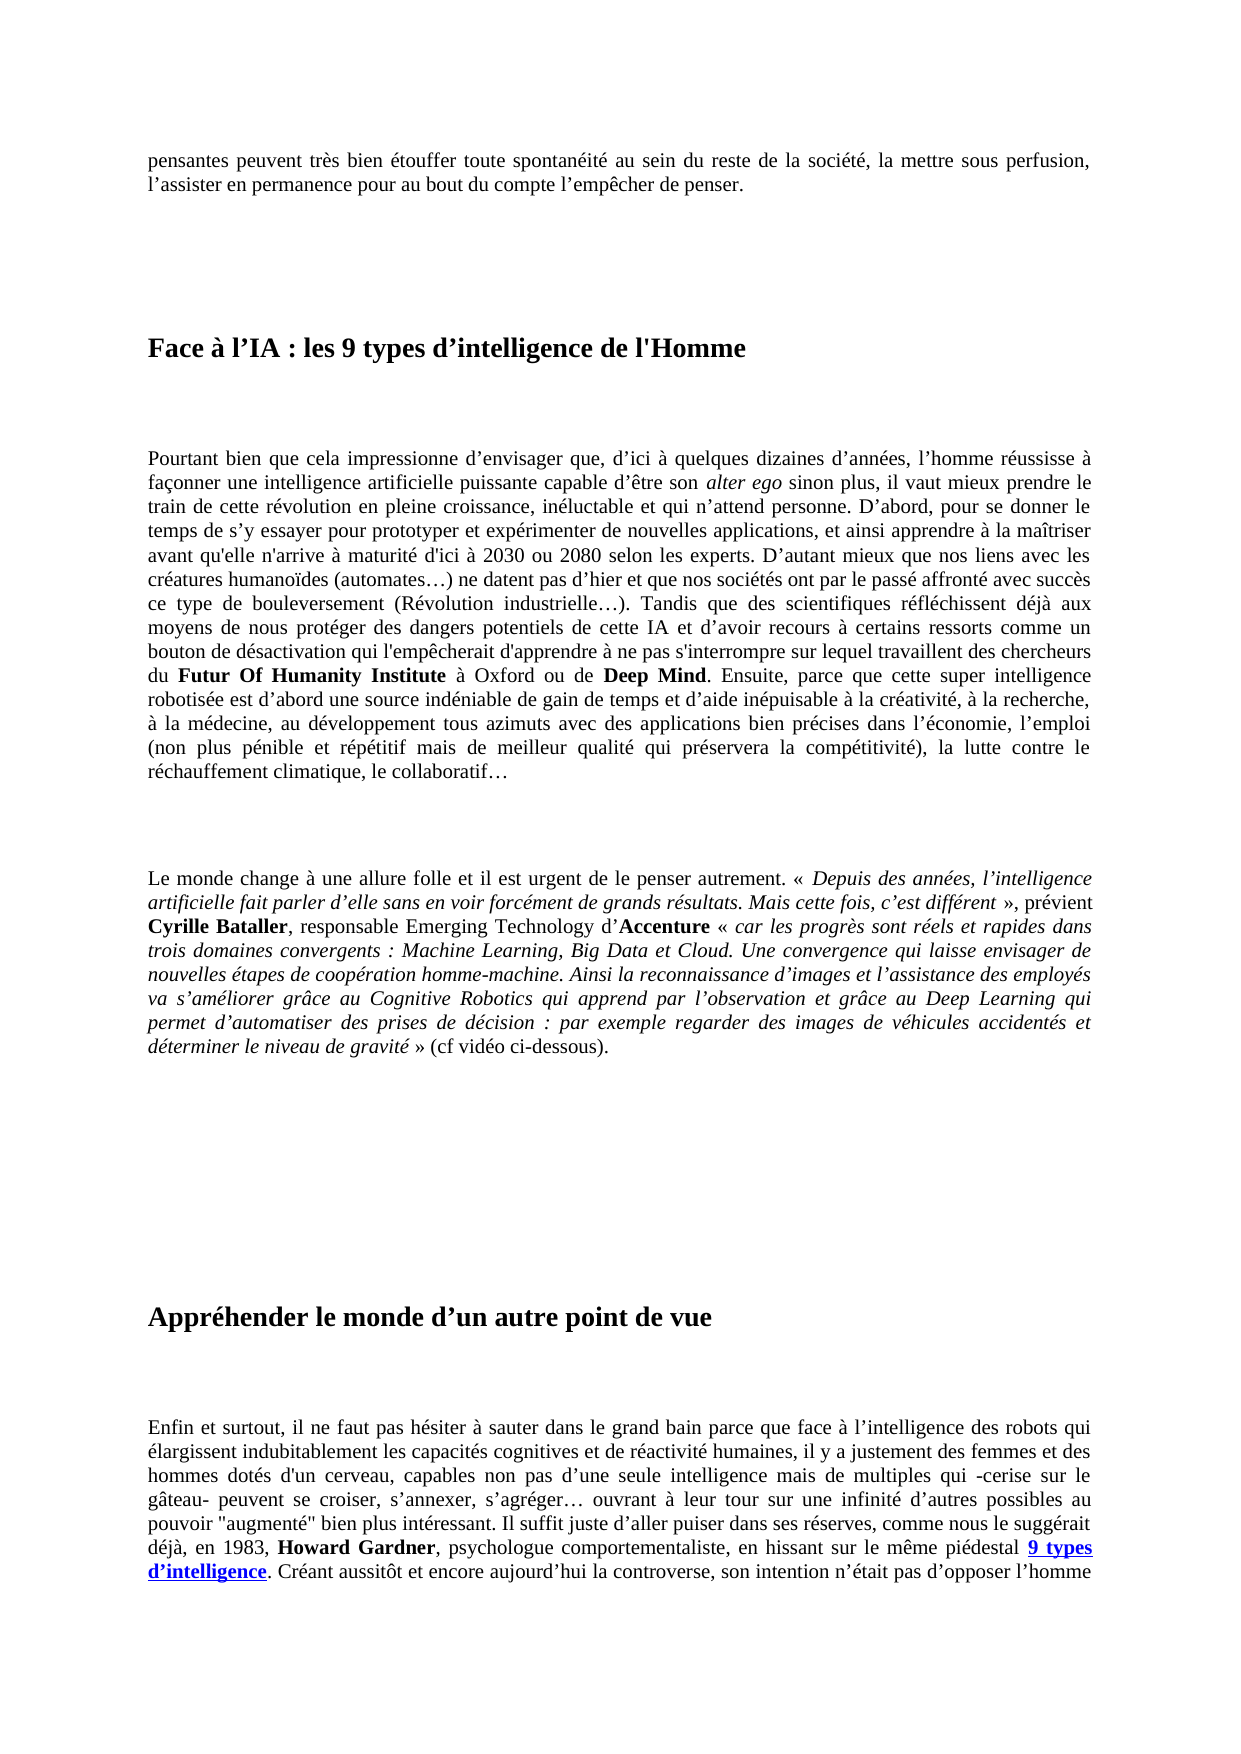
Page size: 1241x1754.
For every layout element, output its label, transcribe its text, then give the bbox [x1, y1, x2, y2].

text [148, 1415, 1092, 1583]
text Face à l’IA : les 9 types d’intelligence de l'Homme [148, 331, 1092, 364]
text Appréhender le monde d’un autre point de vue [148, 1300, 1092, 1332]
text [148, 148, 1092, 196]
text Pourtant bien que cela impressionne d’envisager que, d’ici à quelques dizaines d’années, l’homme réussisse à façonner une intelligence artificielle puissante capable d’être son alter ego sinon plus, il vaut mieux prendre le train de cette révolution en pleine croissance, inéluctable et qui n’attend personne. D’abord, pour se donner le temps de s’y essayer pour prototyper et expérimenter de nouvelles applications, et ainsi apprendre à la maîtriser avant qu'elle n'arrive à maturité d'ici à 2030 ou 2080 selon les experts. D’autant mieux que nos liens avec les créatures humanoïdes (automates…) ne datent pas d’hier et que nos sociétés ont par le passé affronté avec succès ce type de bouleversement (Révolution industrielle…). Tandis que des scientifiques réfléchissent déjà aux moyens de nous protéger des dangers potentiels de cette IA et d’avoir recours à certains ressorts comme un bouton de désactivation qui l'empêcherait d'apprendre à ne pas s'interrompre sur lequel travaillent des chercheurs du Futur Of Humanity Institute à Oxford ou de Deep Mind. Ensuite, parce que cette super intelligence robotisée est d’abord une source indéniable de gain de temps et d’aide inépuisable à la créativité, à la recherche, à la médecine, au développement tous azimuts avec des applications bien précises dans l’économie, l’emploi (non plus pénible et répétitif mais de meilleur qualité qui préservera la compétitivité), la lutte contre le réchauffement climatique, le collaboratif… [148, 446, 1092, 783]
text Le monde change à une allure folle et il est urgent de le penser autrement. « Depuis des années, l’intelligence artificielle fait parler d’elle sans en voir forcément de grands résultats. Mais cette fois, c’est différent », prévient Cyrille Bataller, responsable Emerging Technology d’Accenture « car les progrès sont réels et rapides dans trois domaines convergents : Machine Learning, Big Data et Cloud. Une convergence qui laisse envisager de nouvelles étapes de coopération homme-machine. Ainsi la reconnaissance d’images et l’assistance des employés va s’améliorer grâce au Cognitive Robotics qui apprend par l’observation et grâce au Deep Learning qui permet d’automatiser des prises de décision : par exemple regarder des images de véhicules accidentés et déterminer le niveau de gravité » (cf vidéo ci-dessous). [148, 866, 1092, 1058]
